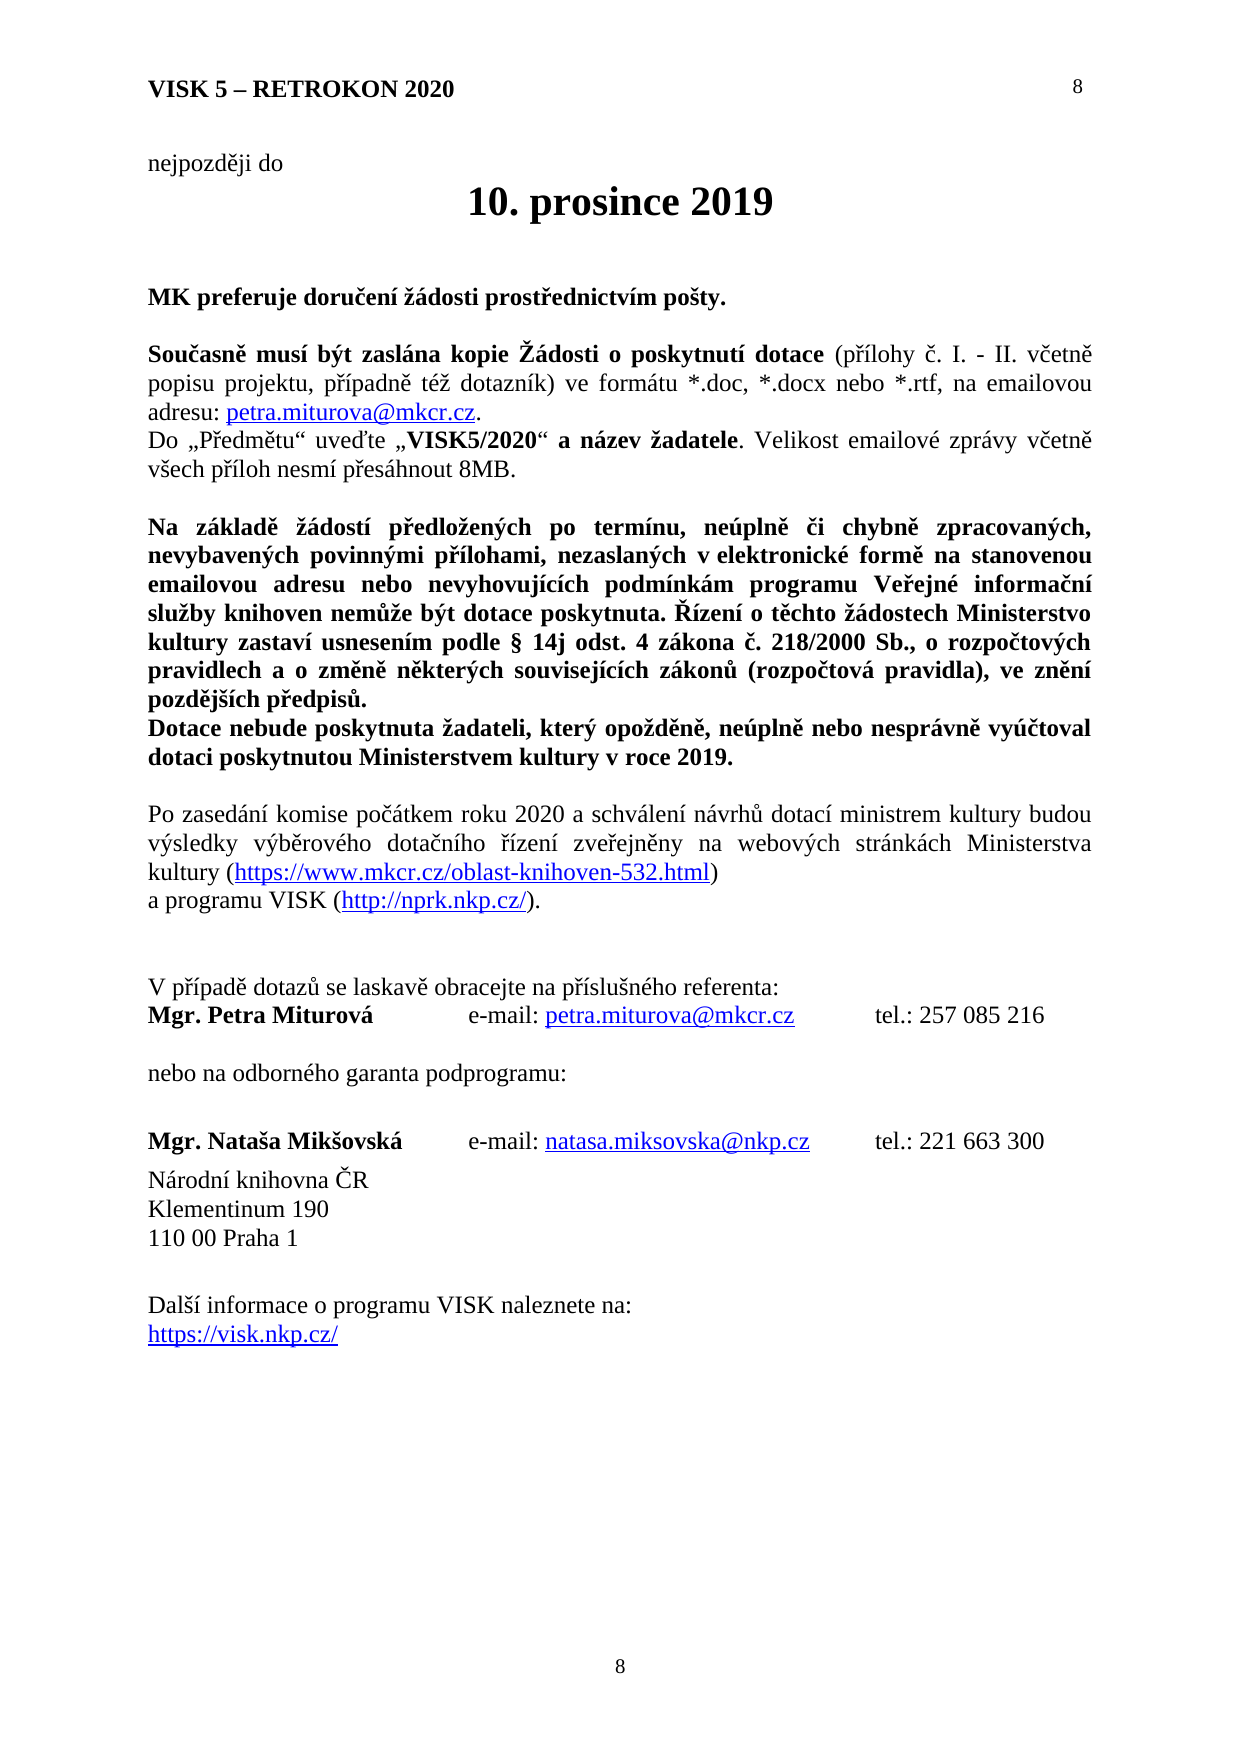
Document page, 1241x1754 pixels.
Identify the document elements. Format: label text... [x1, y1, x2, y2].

text nebo na odborného garanta podprogramu: [148, 1058, 1093, 1087]
text https://visk.nkp.cz/ [148, 1319, 1093, 1348]
text a programu VISK (http://nprk.nkp.cz/). [148, 886, 1093, 914]
text Národní knihovna ČR Klementinum 190 110 00 Praha 1 [148, 1165, 1055, 1280]
text MK preferuje doručení žádosti prostřednictvím pošty. [148, 282, 1093, 311]
text Do „Předmětu“ uveďte „VISK5/2020“ a název žadatele. Velikost emailové zprávy včetně všech příloh nesmí přesáhnout 8MB. [148, 426, 1093, 483]
text Na základě žádostí předložených po termínu, neúplně či chybně zpracovaných, nevybavených povinnými přílohami, nezaslaných v elektronické formě na stanovenou emailovou adresu nebo nevyhovujících podmínkám programu Veřejné informační služby knihoven nemůže být dotace poskytnuta. Řízení o těchto žádostech Ministerstvo kultury zastaví usnesením podle § 14j odst. 4 zákona č. 218/2000 Sb., o rozpočtových pravidlech a o změně některých souvisejících zákonů (rozpočtová pravidla), ve znění pozdějších předpisů. [148, 512, 1093, 713]
text Mgr. Nataša Mikšovská e-mail: natasa.miksovska@nkp.cz tel.: 221 663 300 [148, 1126, 1055, 1155]
text Další informace o programu VISK naleznete na: [148, 1291, 1093, 1319]
text Dotace nebude poskytnuta žadateli, který opožděně, neúplně nebo nesprávně vyúčtoval dotaci poskytnutou Ministerstvem kultury v roce 2019. [148, 713, 1093, 771]
text V případě dotazů se laskavě obracejte na příslušného referenta: [148, 972, 1093, 1001]
text nejpozději do [148, 148, 1093, 176]
text 10. prosince 2019 [148, 176, 1093, 224]
text Po zasedání komise počátkem roku 2020 a schválení návrhů dotací ministrem kultury budou výsledky výběrového dotačního řízení zveřejněny na webových stránkách Ministerstva kultury (https://www.mkcr.cz/oblast-knihoven-532.html) [148, 799, 1093, 886]
text Současně musí být zaslána kopie Žádosti o poskytnutí dotace (přílohy č. I. - II. včetně popisu projektu, případně též dotazník) ve formátu *.doc, *.docx nebo *.rtf, na emailovou adresu: petra.miturova@mkcr.cz. [148, 339, 1093, 426]
text Mgr. Petra Miturová e-mail: petra.miturova@mkcr.cz tel.: 257 085 216 [148, 1001, 1093, 1029]
